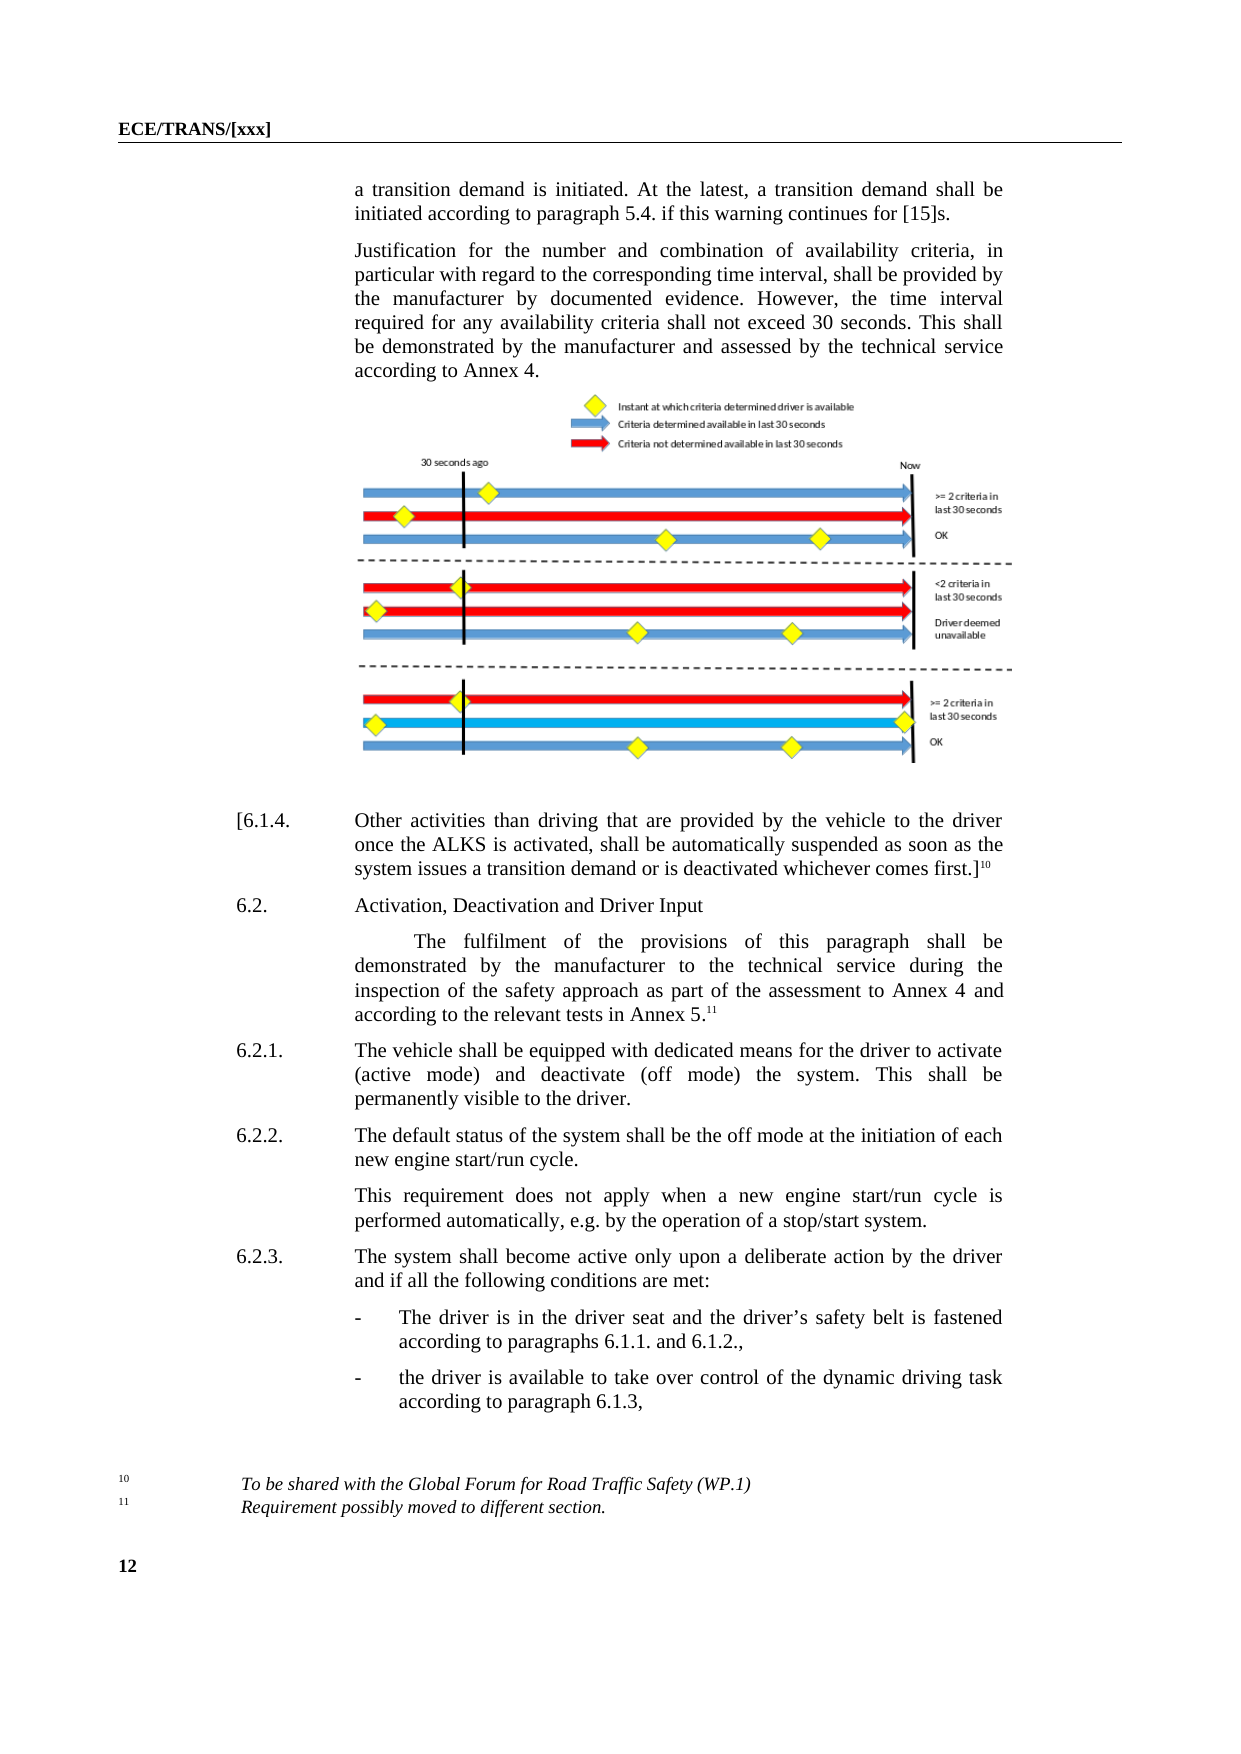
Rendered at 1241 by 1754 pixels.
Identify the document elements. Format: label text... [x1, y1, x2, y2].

list The driver is in the driver seat and the driver’s safety belt is fastened according to paragraphs 6.1.1. and 6.1.2., [354, 1305, 1004, 1353]
text Justification for the number and combination of availability criteria, in particular with regard to the corresponding time interval, shall be provided by the manufacturer by documented evidence. However, the time interval required for any availability criteria shall not exceed 30 seconds. This shall be demonstrated by the manufacturer and assessed by the technical service according to Annex 4. [354, 238, 1004, 382]
text The fulfilment of the provisions of this paragraph shall be demonstrated by the manufacturer to the technical service during the inspection of the safety approach as part of the assessment to Annex 4 and according to the relevant tests in Annex 5. [354, 929, 1004, 1026]
text 6.2.2. The default status of the system shall be the off mode at the initiation of each new engine start/run cycle. [236, 1123, 1004, 1171]
text [6.1.4. Other activities than driving that are provided by the vehicle to the driver once the ALKS is activated, shall be automatically suspended as soon as the system issues a transition demand or is deactivated whichever comes first.] [236, 808, 1004, 880]
text This requirement does not apply when a new engine start/run cycle is performed automatically, e.g. by the operation of a stop/start system. [354, 1183, 1004, 1232]
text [354, 177, 1004, 225]
list the driver is available to take over control of the dynamic driving task according to paragraph 6.1.3, [354, 1365, 1004, 1413]
text 6.2.3. The system shall become active only upon a deliberate action by the driver and if all the following conditions are met: [236, 1244, 1004, 1292]
text 6.2. Activation, Deactivation and Driver Input [236, 893, 1004, 917]
text 6.2.1. The vehicle shall be equipped with dedicated means for the driver to activate (active mode) and deactivate (off mode) the system. This shall be permanently visible to the driver. [236, 1038, 1004, 1110]
